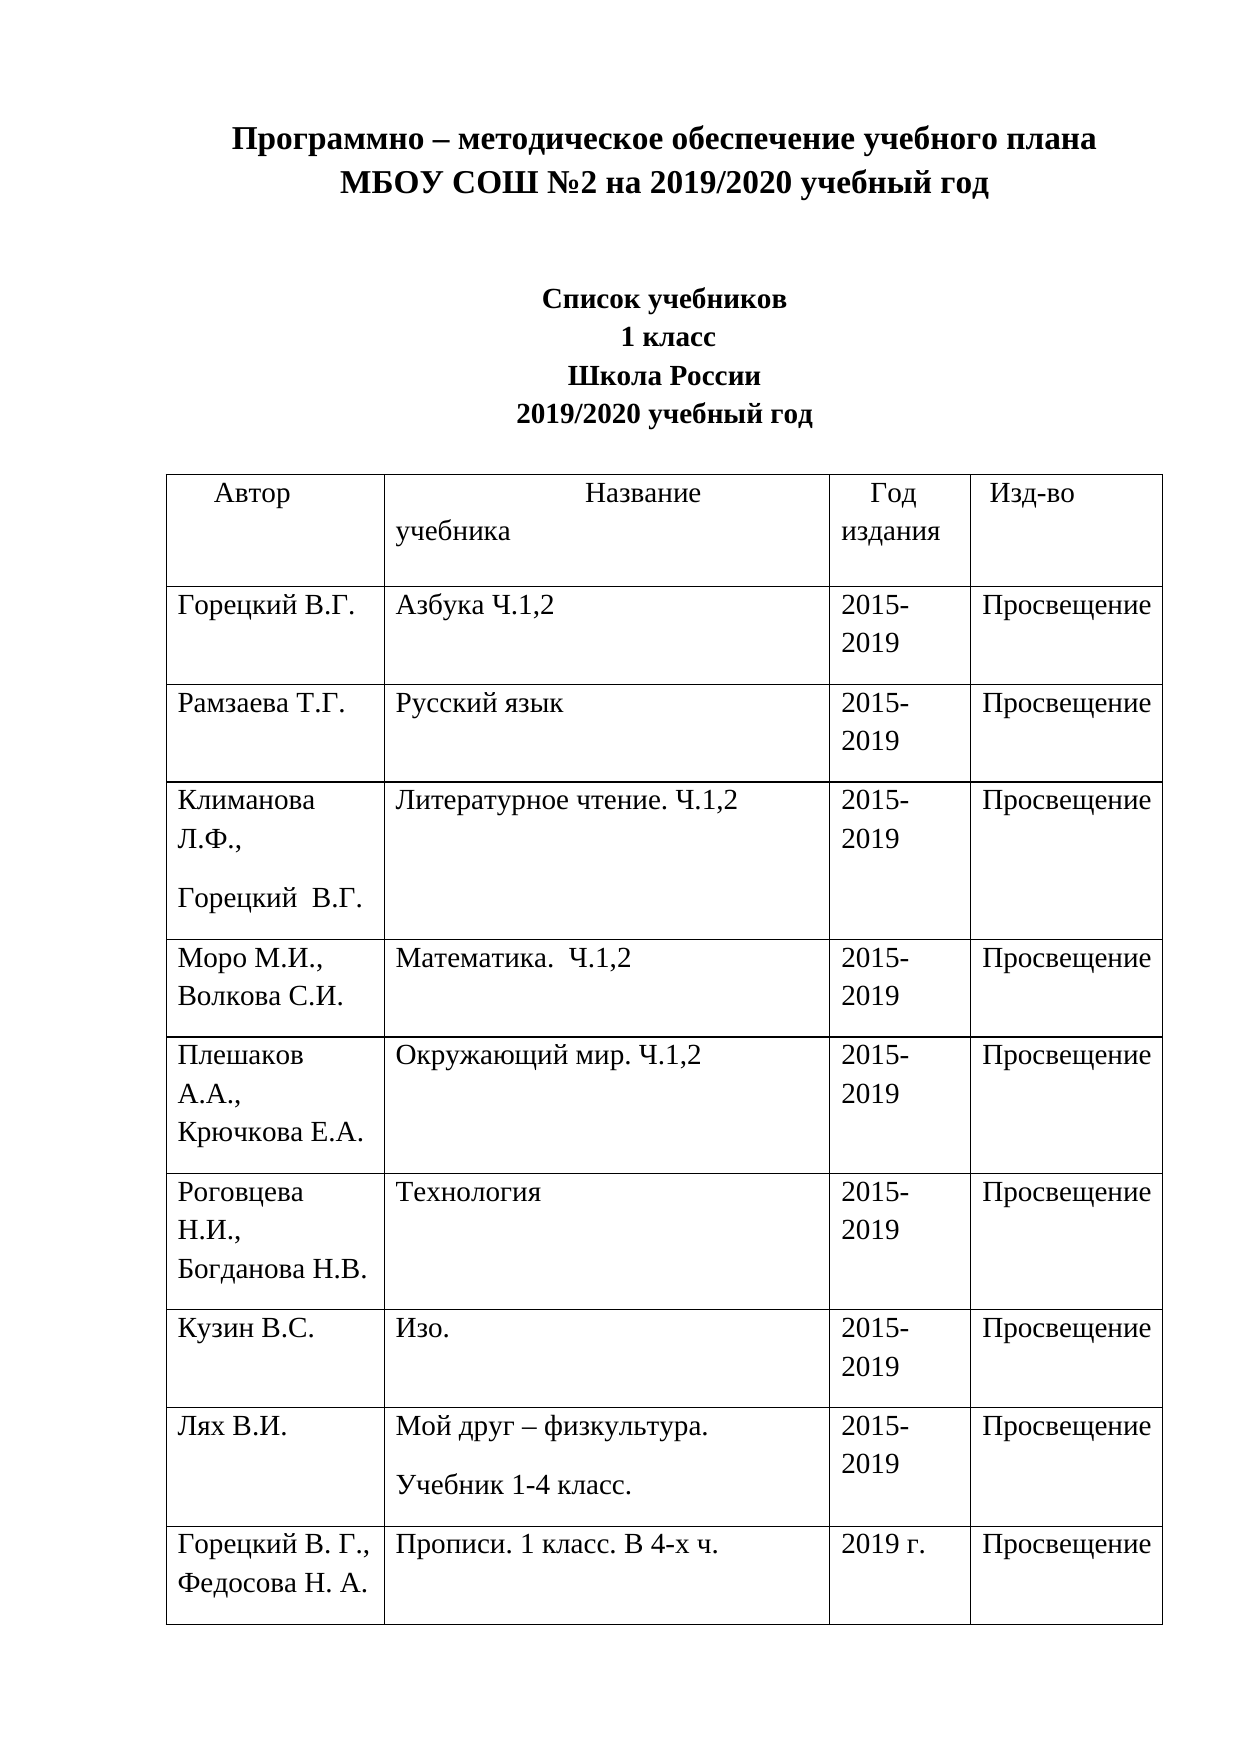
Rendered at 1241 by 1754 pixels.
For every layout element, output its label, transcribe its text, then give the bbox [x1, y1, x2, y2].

table_cell Климанова Л.Ф., Горецкий В.Г. [167, 783, 384, 939]
table_cell Окружающий мир. Ч.1,2 [385, 1038, 829, 1173]
table_cell Просвещение [971, 685, 1162, 781]
table_cell Мой друг – физкультура. Учебник 1-4 класс. [385, 1408, 829, 1526]
table_cell 2015-2019 [830, 1408, 970, 1526]
table_cell Просвещение [971, 1174, 1162, 1309]
table_cell Литературное чтение. Ч.1,2 [385, 783, 829, 939]
table_cell Рамзаева Т.Г. [167, 685, 384, 781]
table_cell Изо. [385, 1310, 829, 1407]
table_cell Просвещение [971, 1408, 1162, 1526]
text Школа России [177, 358, 1152, 392]
table_header Год издания [830, 475, 970, 586]
table_cell 2015-2019 [830, 940, 970, 1036]
table_cell 2015-2019 [830, 587, 970, 684]
table_cell Азбука Ч.1,2 [385, 587, 829, 684]
table_cell Плешаков А.А., Крючкова Е.А. [167, 1038, 384, 1173]
table_cell Просвещение [971, 1038, 1162, 1173]
table_cell Просвещение [971, 1527, 1162, 1623]
table_cell Просвещение [971, 587, 1162, 684]
table_cell 2015-2019 [830, 783, 970, 939]
table_cell Математика. Ч.1,2 [385, 940, 829, 1036]
table_header Изд-во [971, 475, 1162, 586]
table_cell Лях В.И. [167, 1408, 384, 1526]
table_cell Роговцева Н.И., Богданова Н.В. [167, 1174, 384, 1309]
table_cell Русский язык [385, 685, 829, 781]
table_cell Горецкий В.Г. [167, 587, 384, 684]
table_cell Просвещение [971, 940, 1162, 1036]
table_cell 2015-2019 [830, 1310, 970, 1407]
table_cell Просвещение [971, 783, 1162, 939]
table_cell 2015-2019 [830, 1174, 970, 1309]
table_cell 2015-2019 [830, 1038, 970, 1173]
table_header Название учебника [385, 475, 829, 586]
table_cell 2015-2019 [830, 685, 970, 781]
table_cell Технология [385, 1174, 829, 1309]
table_cell Просвещение [971, 1310, 1162, 1407]
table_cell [167, 1527, 384, 1623]
table_cell Кузин В.С. [167, 1310, 384, 1407]
table_cell Моро М.И., Волкова С.И. [167, 940, 384, 1036]
table_header Автор [167, 475, 384, 586]
text Список учебников [177, 281, 1152, 314]
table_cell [385, 1527, 829, 1623]
table_cell 2019 г. [830, 1527, 970, 1623]
text 2019/2020 учебный год [177, 397, 1152, 430]
text Программно – методическое обеспечение учебного плана МБОУ СОШ №2 на 2019/2020 учебный год [177, 118, 1152, 201]
text 1 класс [177, 319, 1152, 353]
